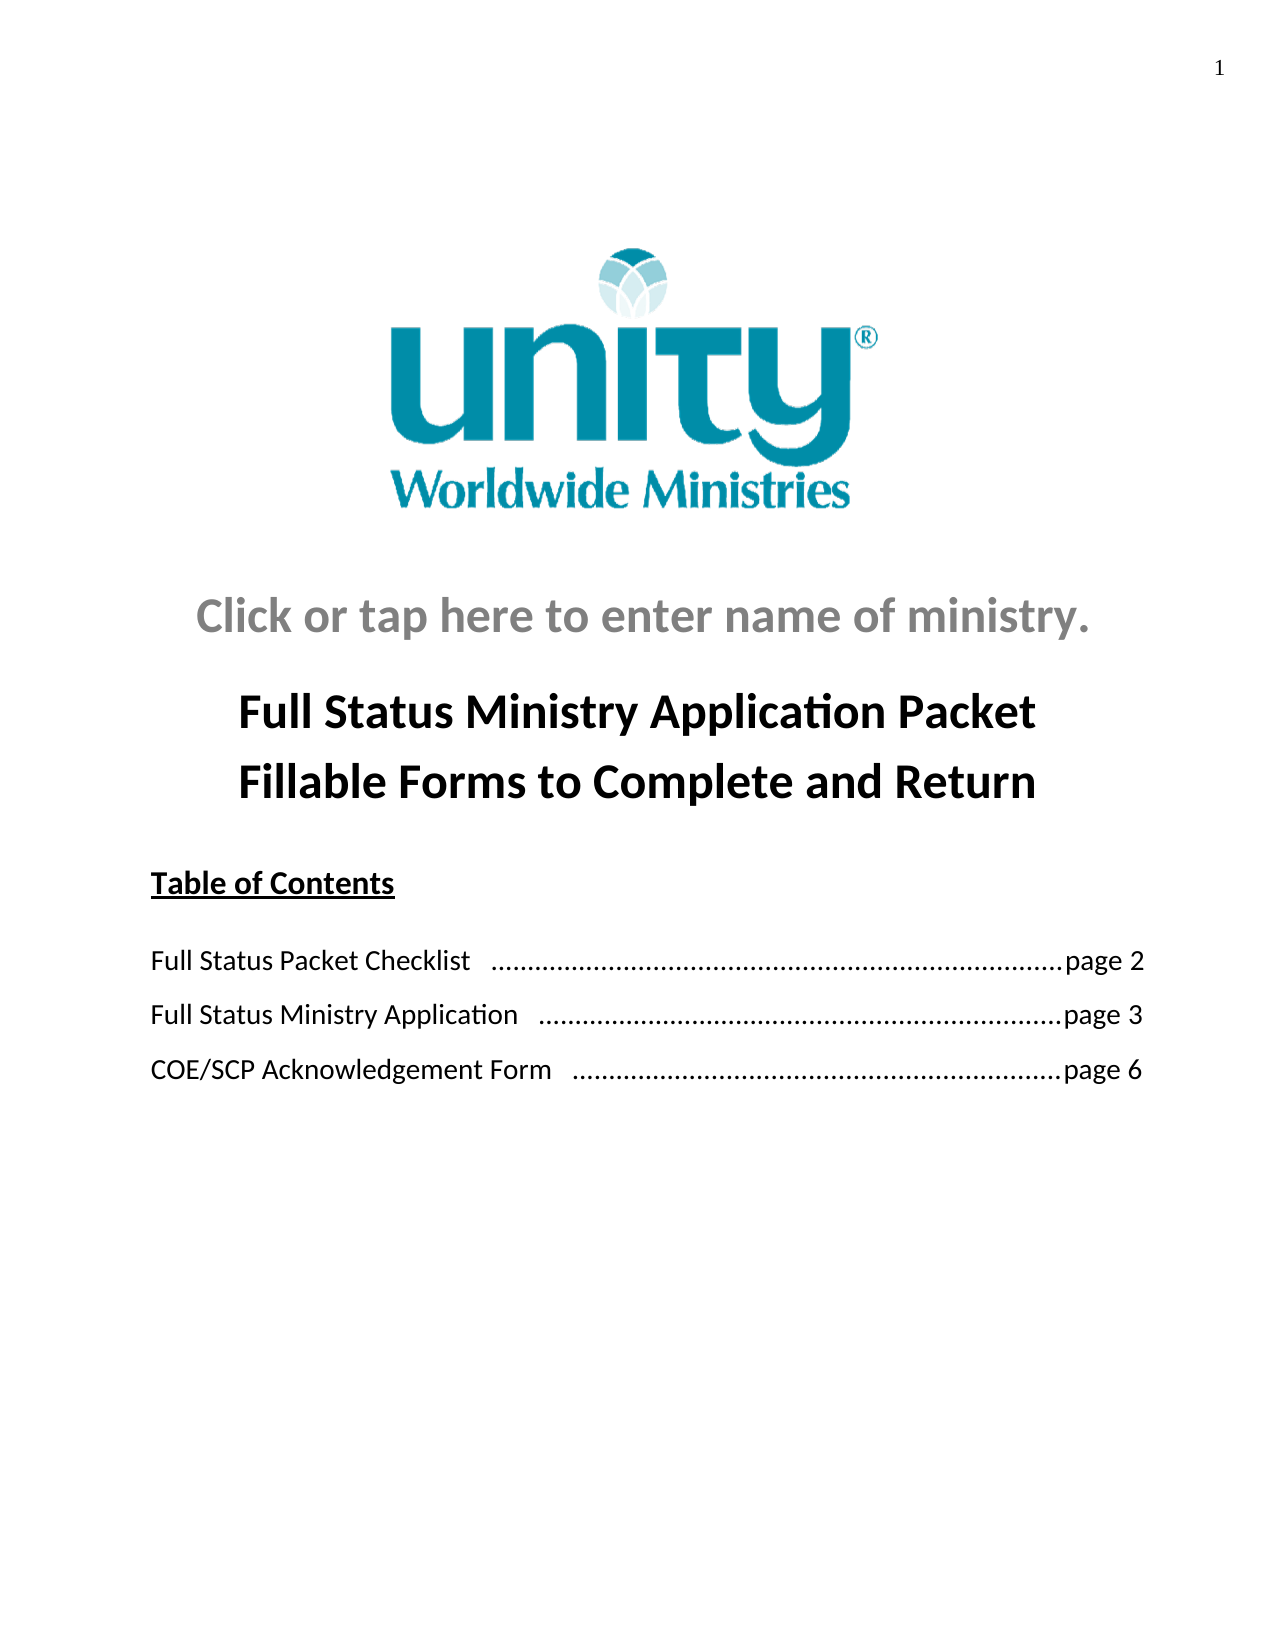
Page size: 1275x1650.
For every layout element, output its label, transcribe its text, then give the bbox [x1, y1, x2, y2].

subtitle Full Status Ministry Application Packet [81, 680, 1194, 741]
text COE/SCP Acknowledgement Form page 6 [151, 1051, 1225, 1087]
text Full Status Packet Checklist page 2 [151, 942, 1225, 977]
picture [287, 179, 961, 560]
subtitle Fillable Forms to Complete and Return [81, 750, 1194, 811]
text Table of Contents [151, 862, 1225, 902]
text Full Status Ministry Application page 3 [150, 996, 1225, 1032]
